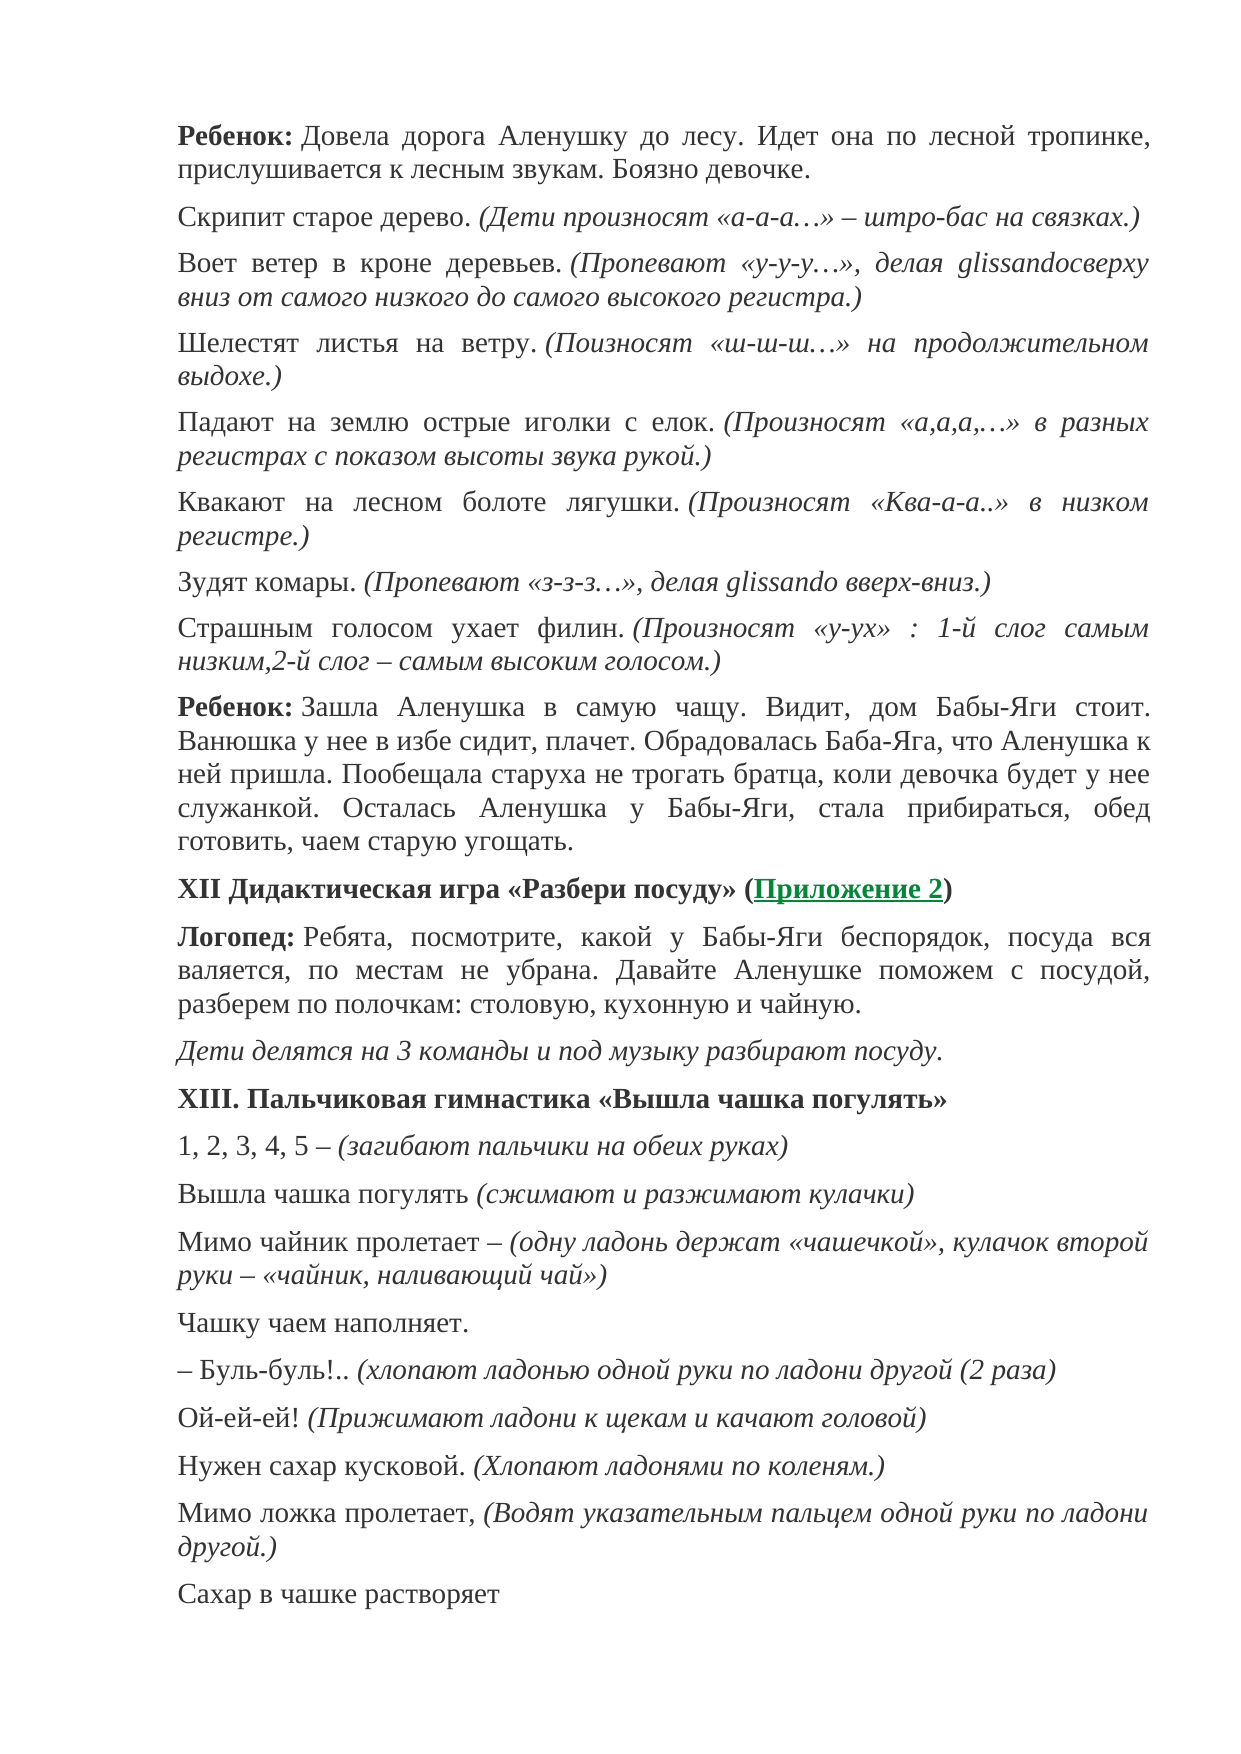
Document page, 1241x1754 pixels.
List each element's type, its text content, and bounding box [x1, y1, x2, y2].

text Дети делятся на 3 команды и под музыку разбирают посуду. [177, 1033, 1152, 1067]
text Воет ветер в кроне деревьев. (Пропевают «у-у-у…», делая glissandoсверху вниз от самого низкого до самого высокого регистра.) [177, 245, 1152, 312]
text Страшным голосом ухает филин. (Произносят «у-ух» : 1-й слог самым низким,2-й слог – самым высоким голосом.) [177, 610, 1152, 677]
text Чашку чаем наполняет. [177, 1305, 1152, 1338]
text Ой-ей-ей! (Прижимают ладони к щекам и качают головой) [177, 1400, 1152, 1434]
text – Буль-буль!.. (хлопают ладонью одной руки по ладони другой (2 раза) [177, 1352, 1152, 1386]
text Логопед: Ребята, посмотрите, какой у Бабы-Яги беспорядок, посуда вся валяется, по местам не убрана. Давайте Аленушке поможем с посудой, разберем по полочкам: столовую, кухонную и чайную. [177, 919, 1152, 1019]
text 1, 2, 3, 4, 5 – (загибают пальчики на обеих руках) [177, 1128, 1152, 1162]
text Ребенок: Довела дорога Аленушку до лесу. Идет она по лесной тропинке, прислушивается к лесным звукам. Боязно девочке. [177, 118, 1152, 185]
text XIII. Пальчиковая гимнастика «Вышла чашка погулять» [177, 1081, 1152, 1114]
text XII Дидактическая игра «Разбери посуду» (Приложение 2) [177, 871, 1152, 904]
text Мимо ложка пролетает, (Водят указательным пальцем одной руки по ладони другой.) [177, 1495, 1152, 1562]
text Скрипит старое дерево. (Дети произносят «а-а-а…» – штро-бас на связках.) [177, 199, 1152, 233]
text Мимо чайник пролетает – (одну ладонь держат «чашечкой», кулачок второй руки – «чайник, наливающий чай») [177, 1224, 1152, 1291]
text Вышла чашка погулять (сжимают и разжимают кулачки) [177, 1176, 1152, 1210]
text Нужен сахар кусковой. (Хлопают ладонями по коленям.) [177, 1448, 1152, 1481]
text Квакают на лесном болоте лягушки. (Произносят «Ква-а-а..» в низком регистре.) [177, 484, 1152, 551]
text Ребенок: Зашла Аленушка в самую чащу. Видит, дом Бабы-Яги стоит. Ванюшка у нее в избе сидит, плачет. Обрадовалась Баба-Яга, что Аленушка к ней пришла. Пообещала старуха не трогать братца, коли девочка будет у нее служанкой. Осталась Аленушка у Бабы-Яги, стала прибираться, обед готовить, чаем старую угощать. [177, 689, 1152, 857]
text Сахар в чашке растворяет [177, 1576, 1152, 1610]
text Шелестят листья на ветру. (Поизносят «ш-ш-ш…» на продолжительном выдохе.) [177, 325, 1152, 392]
text Зудят комары. (Пропевают «з-з-з…», делая glissando вверх-вниз.) [177, 564, 1152, 597]
text Падают на землю острые иголки с елок. (Произносят «а,а,а,…» в разных регистрах с показом высоты звука рукой.) [177, 404, 1152, 472]
